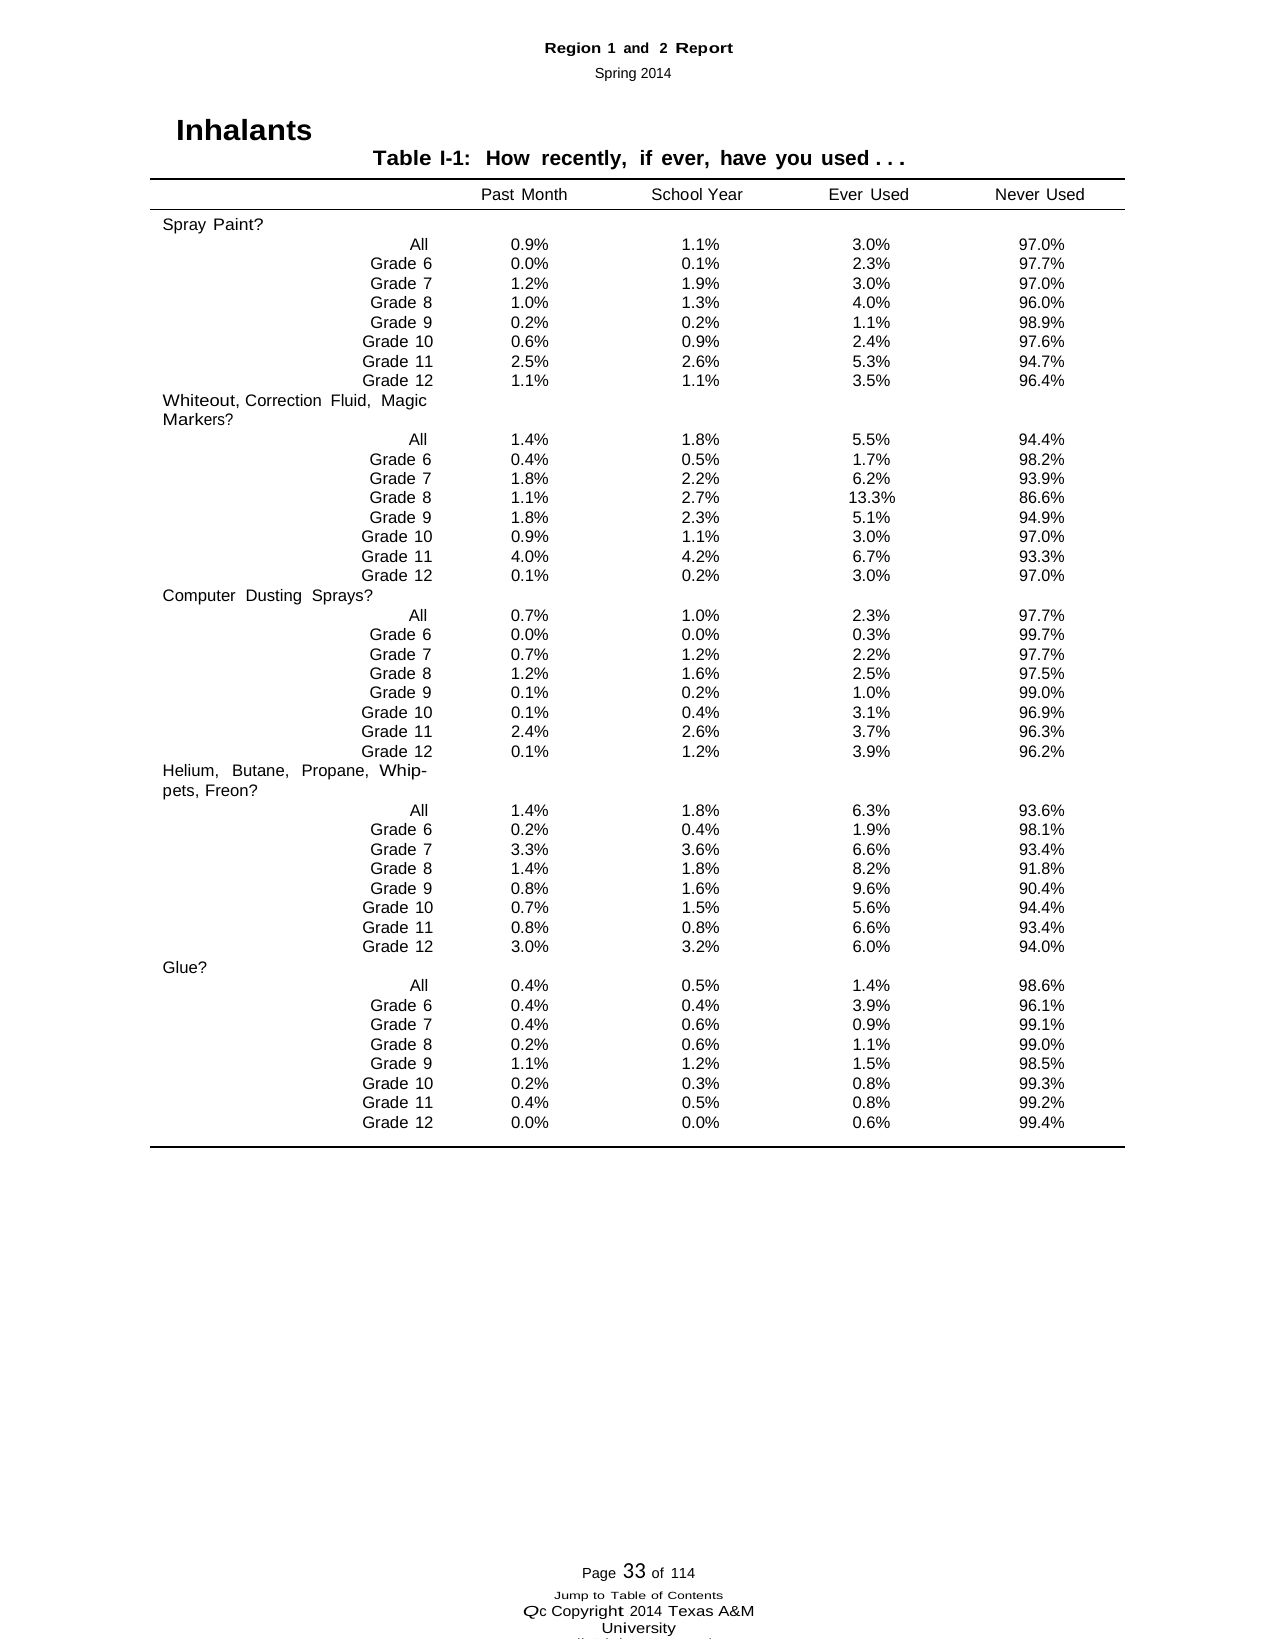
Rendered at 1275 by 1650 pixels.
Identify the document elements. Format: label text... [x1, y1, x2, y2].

text Computer Dusting Sprays? [162, 586, 1098, 605]
text Inhalants [176, 113, 320, 146]
text All 0.7% 1.0% 2.3% 97.7% Grade 6 0.0% 0.0% 0.3% 99.7% Grade 7 0.7% 1.2% 2.2% 97.7% Grade 8 1.2% 1.6% 2.5% 97.5% Grade 9 0.1% 0.2% 1.0% 99.0% Grade 10 0.1% 0.4% 3.1% 96.9% Grade 11 2.4% 2.6% 3.7% 96.3% Grade 12 0.1% 1.2% 3.9% 96.2% [354, 605, 1064, 761]
text All 1.4% 1.8% 6.3% 93.6% Grade 6 0.2% 0.4% 1.9% 98.1% Grade 7 3.3% 3.6% 6.6% 93.4% Grade 8 1.4% 1.8% 8.2% 91.8% Grade 9 0.8% 1.6% 9.6% 90.4% Grade 10 0.7% 1.5% 5.6% 94.4% Grade 11 0.8% 0.8% 6.6% 93.4% Grade 12 3.0% 3.2% 6.0% 94.0% [354, 801, 1064, 956]
text Table I-1: How recently, if ever, have you used . . . [373, 145, 1098, 169]
text Past Month School Year Ever Used Never Used [481, 185, 1098, 204]
text Glue? [162, 958, 214, 977]
text Markers? [162, 410, 1098, 429]
text Whiteout, Correction Fluid, Magic [162, 391, 1098, 410]
text All 0.4% 0.5% 1.4% 98.6% Grade 6 0.4% 0.4% 3.9% 96.1% Grade 7 0.4% 0.6% 0.9% 99.1% Grade 8 0.2% 0.6% 1.1% 99.0% Grade 9 1.1% 1.2% 1.5% 98.5% Grade 10 0.2% 0.3% 0.8% 99.3% Grade 11 0.4% 0.5% 0.8% 99.2% Grade 12 0.0% 0.0% 0.6% 99.4% [354, 976, 1064, 1132]
text All 1.4% 1.8% 5.5% 94.4% Grade 6 0.4% 0.5% 1.7% 98.2% Grade 7 1.8% 2.2% 6.2% 93.9% Grade 8 1.1% 2.7% 13.3% 86.6% Grade 9 1.8% 2.3% 5.1% 94.9% Grade 10 0.9% 1.1% 3.0% 97.0% Grade 11 4.0% 4.2% 6.7% 93.3% Grade 12 0.1% 0.2% 3.0% 97.0% [354, 430, 1064, 585]
text Spray Paint? [162, 215, 269, 234]
text All 0.9% 1.1% 3.0% 97.0% Grade 6 0.0% 0.1% 2.3% 97.7% Grade 7 1.2% 1.9% 3.0% 97.0% Grade 8 1.0% 1.3% 4.0% 96.0% Grade 9 0.2% 0.2% 1.1% 98.9% Grade 10 0.6% 0.9% 2.4% 97.6% Grade 11 2.5% 2.6% 5.3% 94.7% Grade 12 1.1% 1.1% 3.5% 96.4% [354, 235, 1064, 390]
text Helium, Butane, Propane, Whip- pets, Freon? [162, 761, 433, 800]
